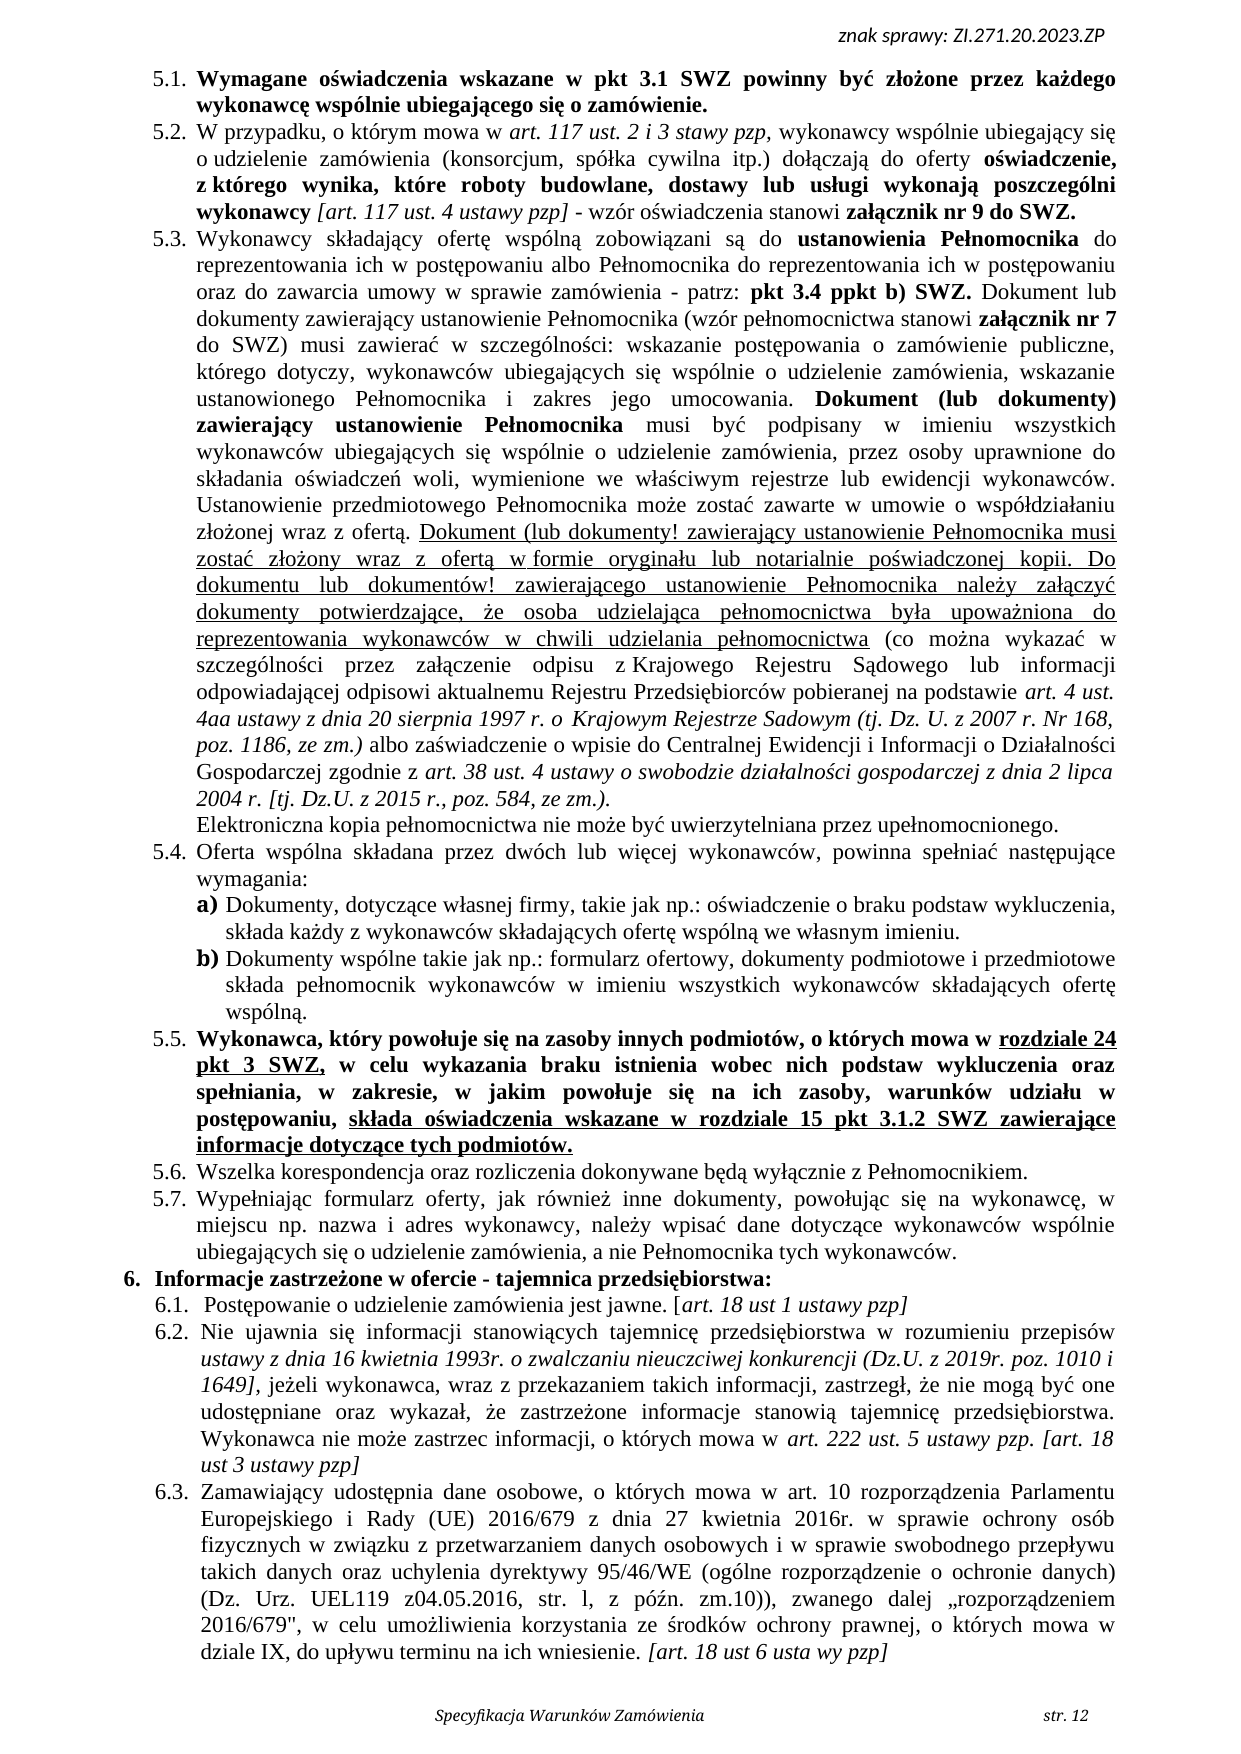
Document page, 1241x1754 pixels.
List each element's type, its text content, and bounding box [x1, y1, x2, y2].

list Postępowanie o udzielenie zamówienia jest jawne. [art. 18 ust 1 ustawy pzp] [154, 1291, 1117, 1318]
text Elektroniczna kopia pełnomocnictwa nie może być uwierzytelniana przez upełnomocnionego. [196, 811, 1117, 838]
list Zamawiający udostępnia dane osobowe, o których mowa w art. 10 rozporządzenia Parlamentu Europejskiego i Rady (UE) 2016/679 z dnia 27 kwietnia 2016r. w sprawie ochrony osób fizycznych w związku z przetwarzaniem danych osobowych i w sprawie swobodnego przepływu takich danych oraz uchylenia dyrektywy 95/46/WE (ogólne rozporządzenie o ochronie danych) (Dz. Urz. UEL119 z04.05.2016, str. l, z późn. zm.10)), zwanego dalej „rozporządzeniem 2016/679", w celu umożliwienia korzystania ze środków ochrony prawnej, o których mowa w dziale IX, do upływu terminu na ich wniesienie. [art. 18 ust 6 usta wy pzp] [154, 1478, 1117, 1665]
list Wykonawcy składający ofertę wspólną zobowiązani są do ustanowienia Pełnomocnika do reprezentowania ich w postępowaniu albo Pełnomocnika do reprezentowania ich w postępowaniu oraz do zawarcia umowy w sprawie zamówienia - patrz: pkt 3.4 ppkt b) SWZ. Dokument lub dokumenty zawierający ustanowienie Pełnomocnika (wzór pełnomocnictwa stanowi załącznik nr 7 do SWZ) musi zawierać w szczególności: wskazanie postępowania o zamówienie publiczne, którego dotyczy, wykonawców ubiegających się wspólnie o udzielenie zamówienia, wskazanie ustanowionego Pełnomocnika i zakres jego umocowania. Dokument (lub dokumenty) zawierający ustanowienie Pełnomocnika musi być podpisany w imieniu wszystkich wykonawców ubiegających się wspólnie o udzielenie zamówienia, przez osoby uprawnione do składania oświadczeń woli, wymienione we właściwym rejestrze lub ewidencji wykonawców. Ustanowienie przedmiotowego Pełnomocnika może zostać zawarte w umowie o współdziałaniu złożonej wraz z ofertą. Dokument (lub dokumenty! zawierający ustanowienie Pełnomocnika musi zostać złożony wraz z ofertą w formie oryginału lub notarialnie poświadczonej kopii. Do dokumentu lub dokumentów! zawierającego ustanowienie Pełnomocnika należy załączyć dokumenty potwierdzające, że osoba udzielająca pełnomocnictwa była upoważniona do reprezentowania wykonawców w chwili udzielania pełnomocnictwa (co można wykazać w szczególności przez załączenie odpisu z Krajowego Rejestru Sądowego lub informacji odpowiadającej odpisowi aktualnemu Rejestru Przedsiębiorców pobieranej na podstawie art. 4 ust. 4aa ustawy z dnia 20 sierpnia 1997 r. o Krajowym Rejestrze Sadowym (tj. Dz. U. z 2007 r. Nr 168, poz. 1186, ze zm.) albo zaświadczenie o wpisie do Centralnej Ewidencji i Informacji o Działalności Gospodarczej zgodnie z art. 38 ust. 4 ustawy o swobodzie działalności gospodarczej z dnia 2 lipca 2004 r. [tj. Dz.U. z 2015 r., poz. 584, ze zm.). [152, 225, 1117, 811]
list Wypełniając formularz oferty, jak również inne dokumenty, powołując się na wykonawcę, w miejscu np. nazwa i adres wykonawcy, należy wpisać dane dotyczące wykonawców wspólnie ubiegających się o udzielenie zamówienia, a nie Pełnomocnika tych wykonawców. [152, 1185, 1117, 1265]
list Oferta wspólna składana przez dwóch lub więcej wykonawców, powinna spełniać następujące wymagania: [152, 838, 1117, 891]
list W przypadku, o którym mowa w art. 117 ust. 2 i 3 stawy pzp, wykonawcy wspólnie ubiegający się o udzielenie zamówienia (konsorcjum, spółka cywilna itp.) dołączają do oferty oświadczenie, z którego wynika, które roboty budowlane, dostawy lub usługi wykonają poszczególni wykonawcy [art. 117 ust. 4 ustawy pzp] - wzór oświadczenia stanowi załącznik nr 9 do SWZ. [152, 118, 1117, 225]
list Dokumenty, dotyczące własnej firmy, takie jak np.: oświadczenie o braku podstaw wykluczenia, składa każdy z wykonawców składających ofertę wspólną we własnym imieniu. [196, 891, 1117, 945]
list Wszelka korespondencja oraz rozliczenia dokonywane będą wyłącznie z Pełnomocnikiem. [152, 1158, 1117, 1185]
list Nie ujawnia się informacji stanowiących tajemnicę przedsiębiorstwa w rozumieniu przepisów ustawy z dnia 16 kwietnia 1993r. o zwalczaniu nieuczciwej konkurencji (Dz.U. z 2019r. poz. 1010 i 1649], jeżeli wykonawca, wraz z przekazaniem takich informacji, zastrzegł, że nie mogą być one udostępniane oraz wykazał, że zastrzeżone informacje stanowią tajemnicę przedsiębiorstwa. Wykonawca nie może zastrzec informacji, o których mowa w art. 222 ust. 5 ustawy pzp. [art. 18 ust 3 ustawy pzp] [154, 1318, 1117, 1478]
list Informacje zastrzeżone w ofercie - tajemnica przedsiębiorstwa: [123, 1265, 1117, 1291]
list Wymagane oświadczenia wskazane w pkt 3.1 SWZ powinny być złożone przez każdego wykonawcę wspólnie ubiegającego się o zamówienie. [152, 65, 1117, 118]
list Wykonawca, który powołuje się na zasoby innych podmiotów, o których mowa w rozdziale 24 pkt 3 SWZ, w celu wykazania braku istnienia wobec nich podstaw wykluczenia oraz spełniania, w zakresie, w jakim powołuje się na ich zasoby, warunków udziału w postępowaniu, składa oświadczenia wskazane w rozdziale 15 pkt 3.1.2 SWZ zawierające informacje dotyczące tych podmiotów. [152, 1025, 1117, 1158]
list Dokumenty wspólne takie jak np.: formularz ofertowy, dokumenty podmiotowe i przedmiotowe składa pełnomocnik wykonawców w imieniu wszystkich wykonawców składających ofertę wspólną. [196, 945, 1117, 1025]
